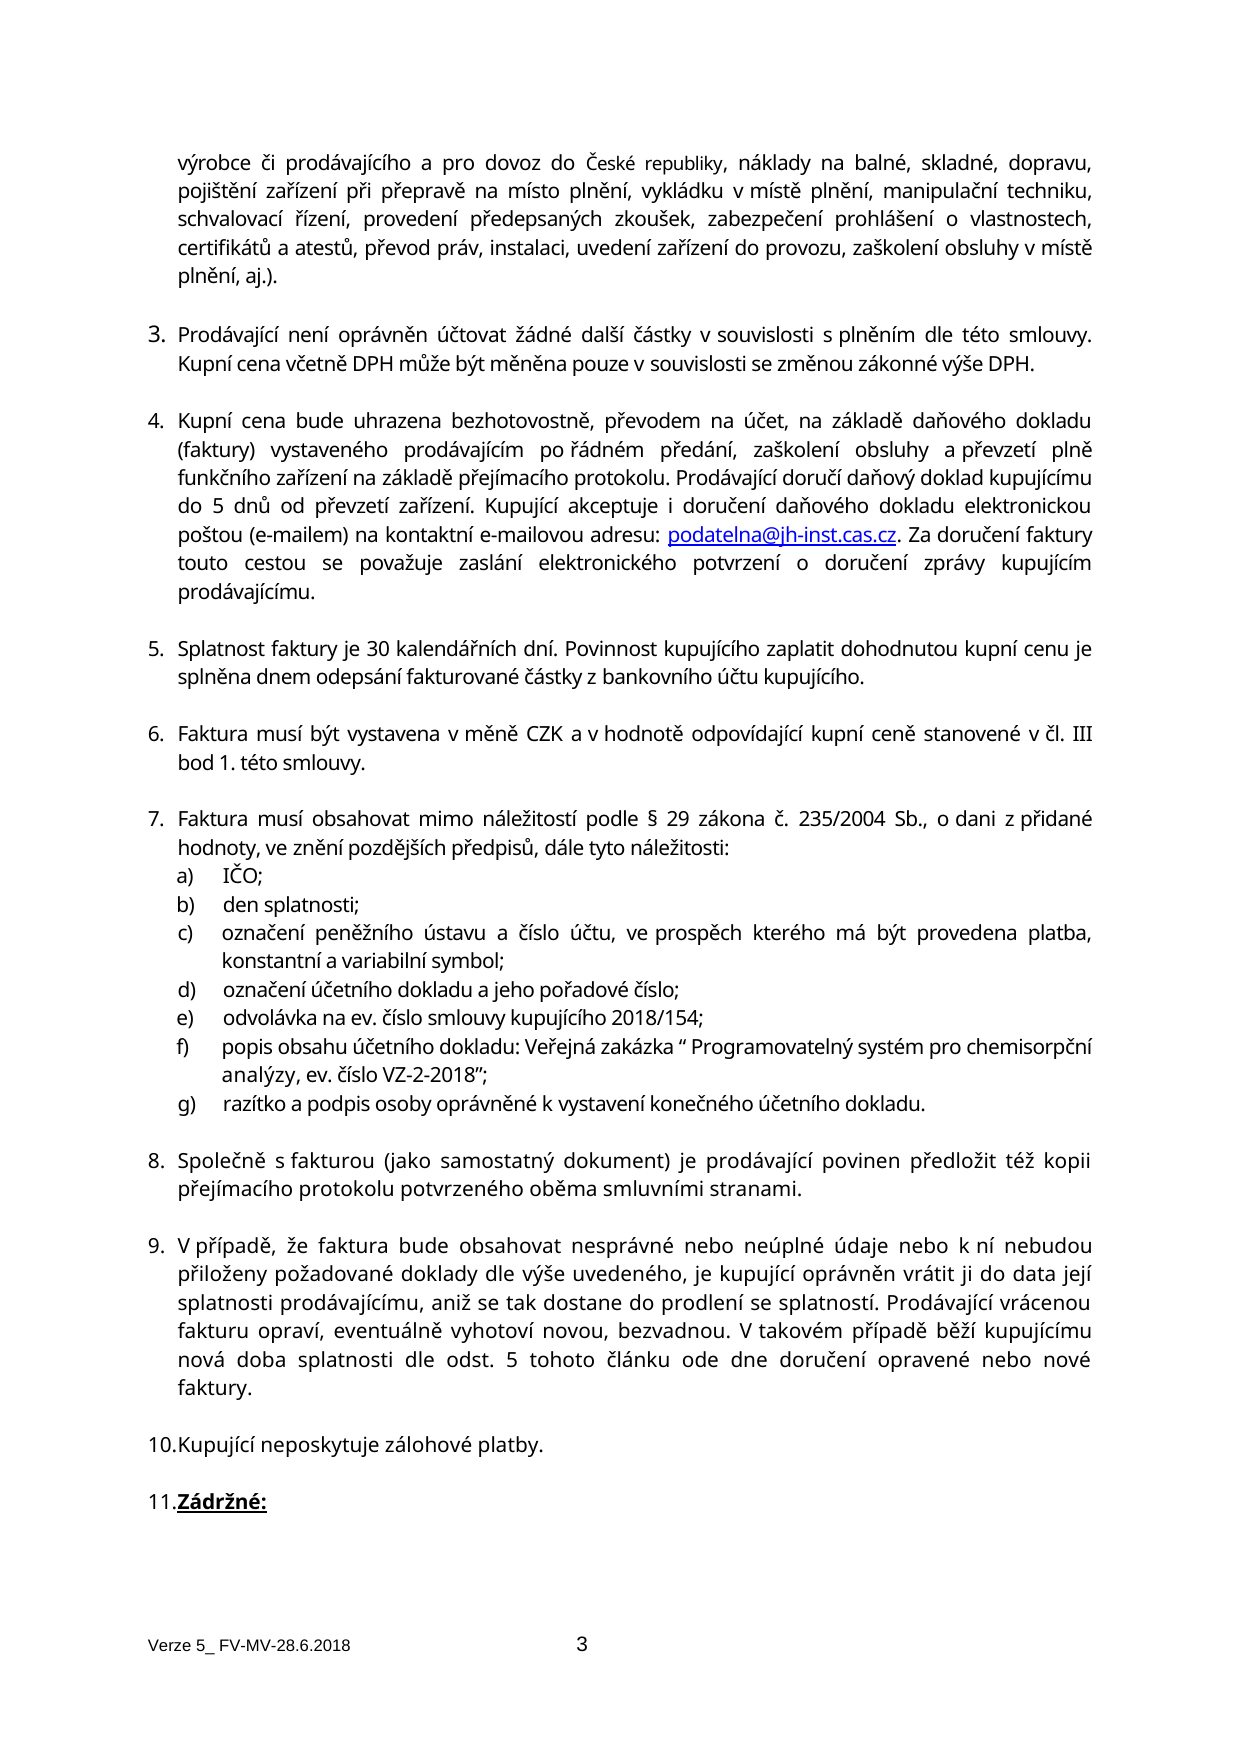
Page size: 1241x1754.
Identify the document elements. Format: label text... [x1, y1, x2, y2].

list razítko a podpis osoby oprávněné k vystavení konečného účetního dokladu. [177, 1089, 1093, 1117]
list Faktura musí obsahovat mimo náležitostí podle § 29 zákona č. 235/2004 Sb., o dani z přidané hodnoty, ve znění pozdějších předpisů, dále tyto náležitosti: [148, 804, 1093, 861]
list Faktura musí být vystavena v měně CZK a v hodnotě odpovídající kupní ceně stanovené v čl. III bod 1. této smlouvy. [148, 719, 1093, 776]
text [177, 148, 1093, 290]
list označení peněžního ústavu a číslo účtu, ve prospěch kterého má být provedena platba, konstantní a variabilní symbol; [177, 918, 1093, 975]
list IČO; [176, 861, 1093, 890]
list popis obsahu účetního dokladu: Veřejná zakázka “ Programovatelný systém pro chemisorpční analýzy, ev. číslo VZ-2-2018”; [176, 1032, 1093, 1089]
list označení účetního dokladu a jeho pořadové číslo; [177, 975, 1093, 1003]
list V případě, že faktura bude obsahovat nesprávné nebo neúplné údaje nebo k ní nebudou přiloženy požadované doklady dle výše uvedeného, je kupující oprávněn vrátit ji do data její splatnosti prodávajícímu, aniž se tak dostane do prodlení se splatností. Prodávající vrácenou fakturu opraví, eventuálně vyhotoví novou, bezvadnou. V takovém případě běží kupujícímu nová doba splatnosti dle odst. 5 tohoto článku ode dne doručení opravené nebo nové faktury. [148, 1231, 1093, 1402]
list Splatnost faktury je 30 kalendářních dní. Povinnost kupujícího zaplatit dohodnutou kupní cenu je splněna dnem odepsání fakturované částky z bankovního účtu kupujícího. [148, 634, 1093, 691]
list Kupující neposkytuje zálohové platby. [148, 1430, 1093, 1458]
list Společně s fakturou (jako samostatný dokument) je prodávající povinen předložit též kopii přejímacího protokolu potvrzeného oběma smluvními stranami. [148, 1146, 1093, 1203]
list Prodávající není oprávněn účtovat žádné další částky v souvislosti s plněním dle této smlouvy. Kupní cena včetně DPH může být měněna pouze v souvislosti se změnou zákonné výše DPH. [148, 318, 1093, 378]
list den splatnosti; [176, 890, 1093, 918]
list odvolávka na ev. číslo smlouvy kupujícího 2018/154; [176, 1003, 1093, 1032]
list Kupní cena bude uhrazena bezhotovostně, převodem na účet, na základě daňového dokladu (faktury) vystaveného prodávajícím po řádném předání, zaškolení obsluhy a převzetí plně funkčního zařízení na základě přejímacího protokolu. Prodávající doručí daňový doklad kupujícímu do 5 dnů od převzetí zařízení. Kupující akceptuje i doručení daňového dokladu elektronickou poštou (e-mailem) na kontaktní e-mailovou adresu: podatelna@jh-inst.cas.cz. Za doručení faktury touto cestou se považuje zaslání elektronického potvrzení o doručení zprávy kupujícím prodávajícímu. [148, 406, 1093, 605]
list Zádržné: [148, 1487, 1093, 1515]
